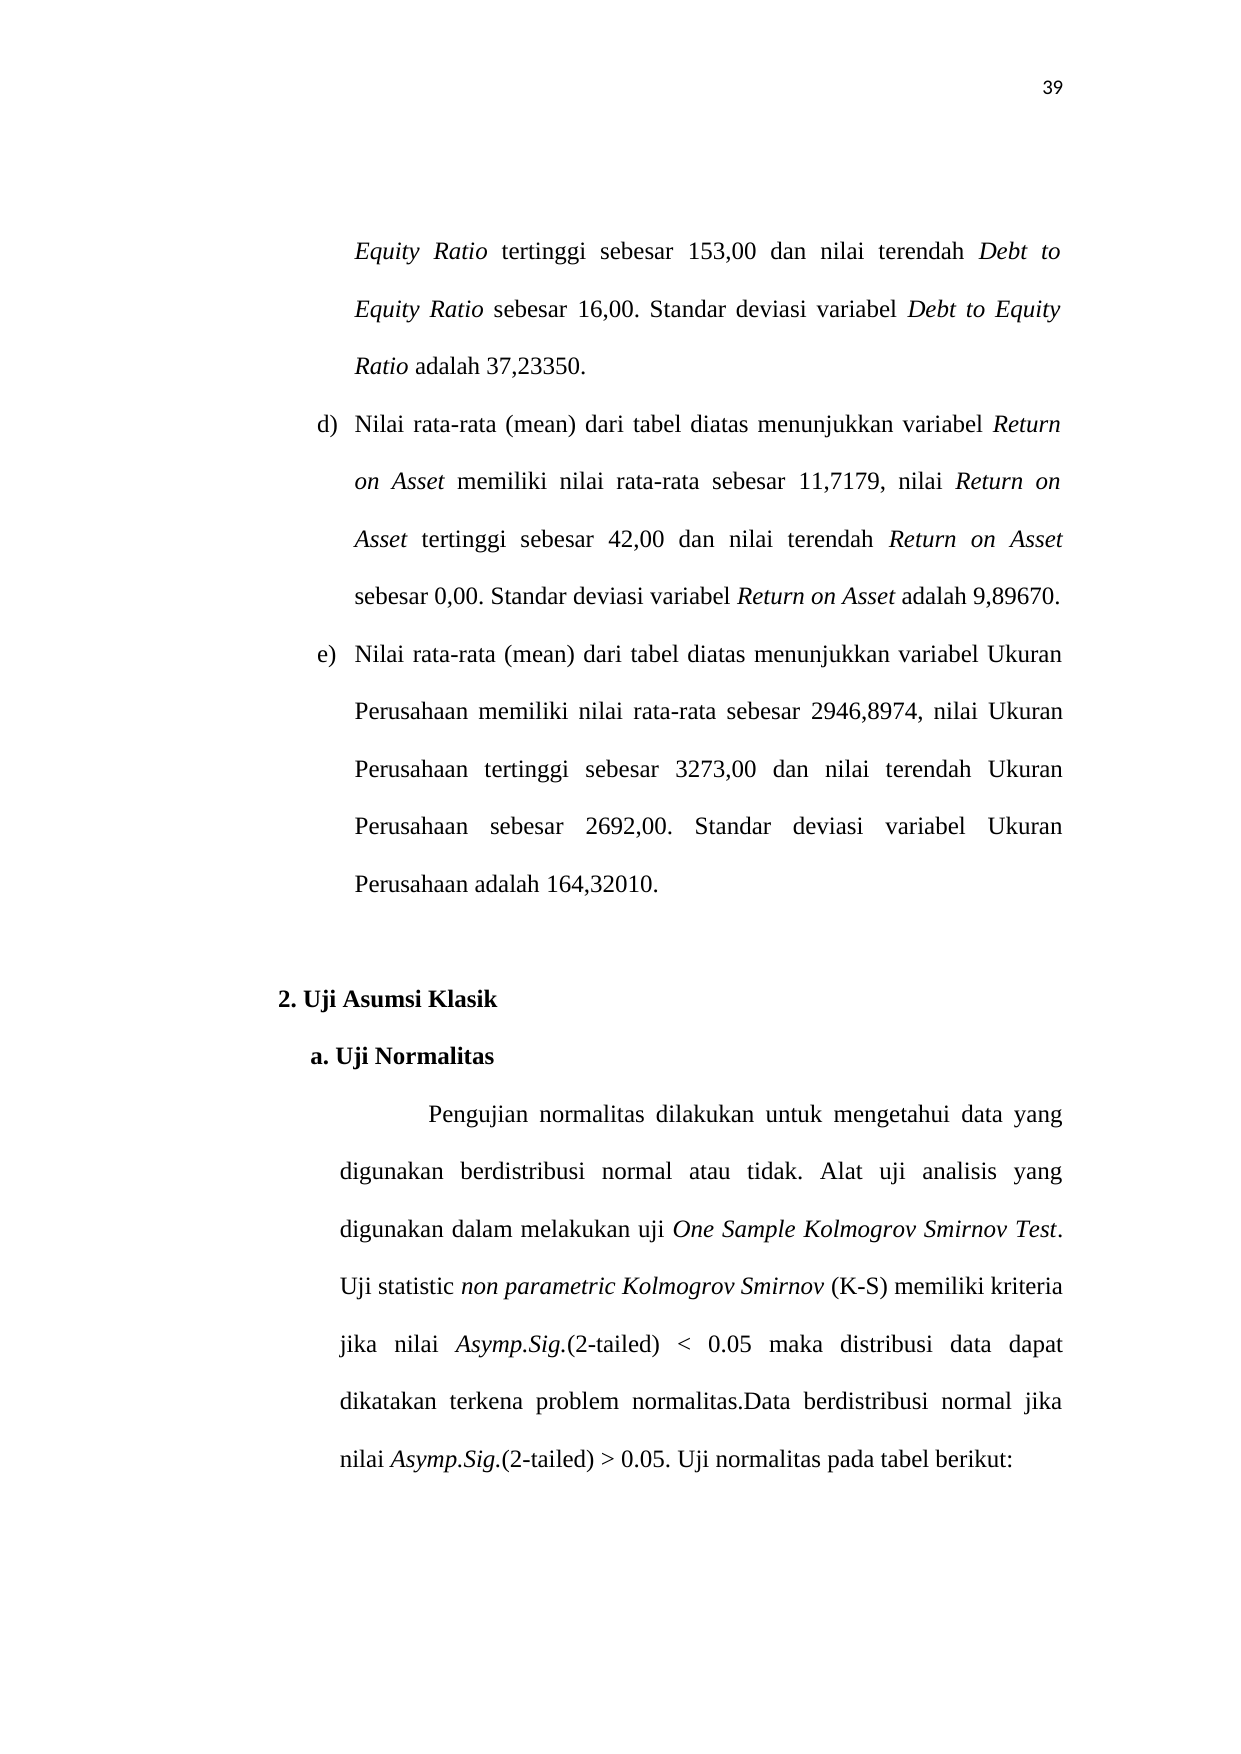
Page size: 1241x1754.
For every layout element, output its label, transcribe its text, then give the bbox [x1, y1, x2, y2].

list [317, 236, 1063, 380]
text a. Uji Normalitas [310, 1041, 1063, 1070]
text Pengujian normalitas dilakukan untuk mengetahui data yang digunakan berdistribusi normal atau tidak. Alat uji analisis yang digunakan dalam melakukan uji One Sample Kolmogrov Smirnov Test. Uji statistic non parametric Kolmogrov Smirnov (K-S) memiliki kriteria jika nilai Asymp.Sig.(2-tailed) < 0.05 maka distribusi data dapat dikatakan terkena problem normalitas.Data berdistribusi normal jika nilai Asymp.Sig.(2-tailed) > 0.05. Uji normalitas pada tabel berikut: [339, 1099, 1063, 1472]
list Nilai rata-rata (mean) dari tabel diatas menunjukkan variabel Ukuran Perusahaan memiliki nilai rata-rata sebesar 2946,8974, nilai Ukuran Perusahaan tertinggi sebesar 3273,00 dan nilai terendah Ukuran Perusahaan sebesar 2692,00. Standar deviasi variabel Ukuran Perusahaan adalah 164,32010. [317, 639, 1063, 897]
text 2. Uji Asumsi Klasik [278, 984, 1063, 1012]
list Nilai rata-rata (mean) dari tabel diatas menunjukkan variabel Return on Asset memiliki nilai rata-rata sebesar 11,7179, nilai Return on Asset tertinggi sebesar 42,00 dan nilai terendah Return on Asset sebesar 0,00. Standar deviasi variabel Return on Asset adalah 9,89670. [317, 409, 1063, 610]
